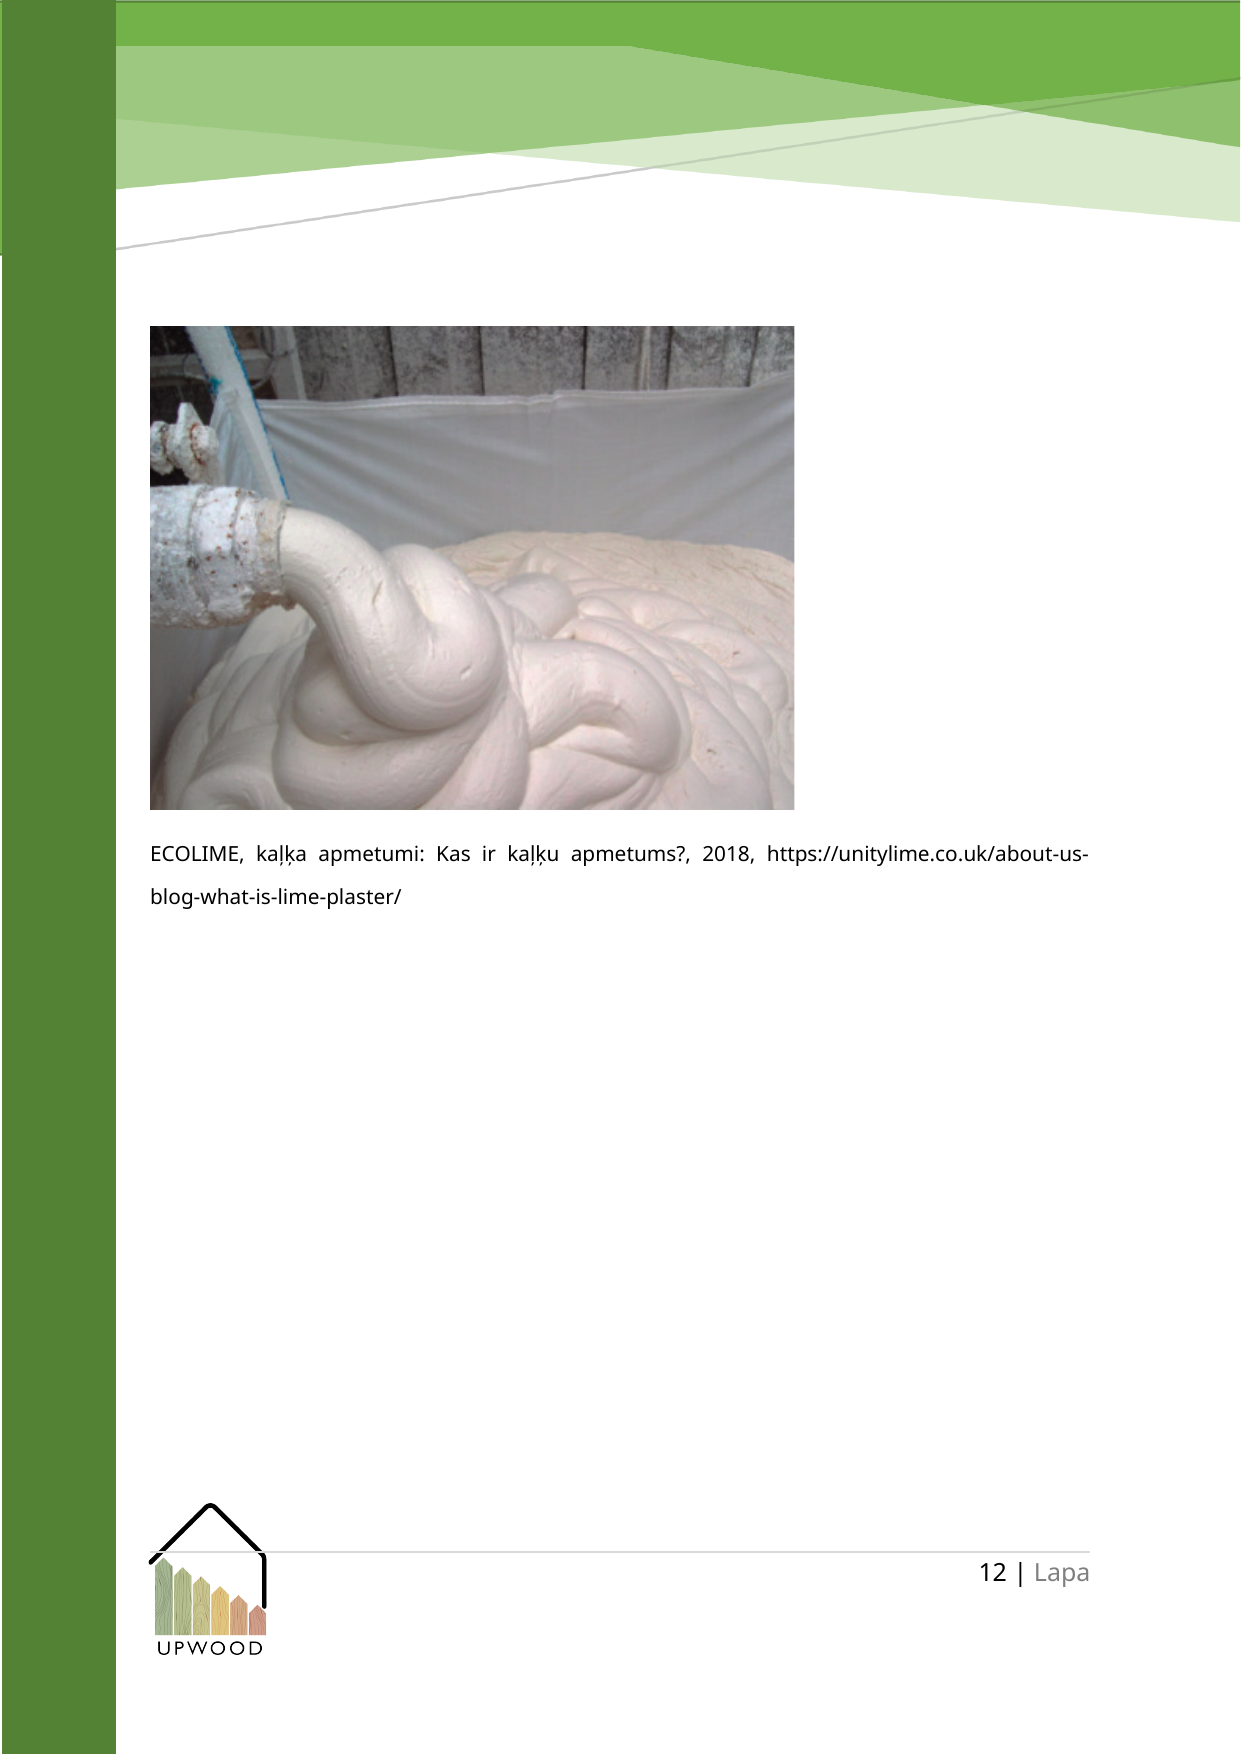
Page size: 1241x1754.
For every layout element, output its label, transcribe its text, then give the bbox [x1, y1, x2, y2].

picture [150, 326, 795, 810]
text ECOLIME, kaļķa apmetumi: Kas ir kaļķu apmetums?, 2018, https://unitylime.co.uk/about-us-blog-what-is-lime-plaster/ [150, 839, 1090, 910]
picture [148, 1503, 267, 1655]
picture [116, 46, 1241, 283]
